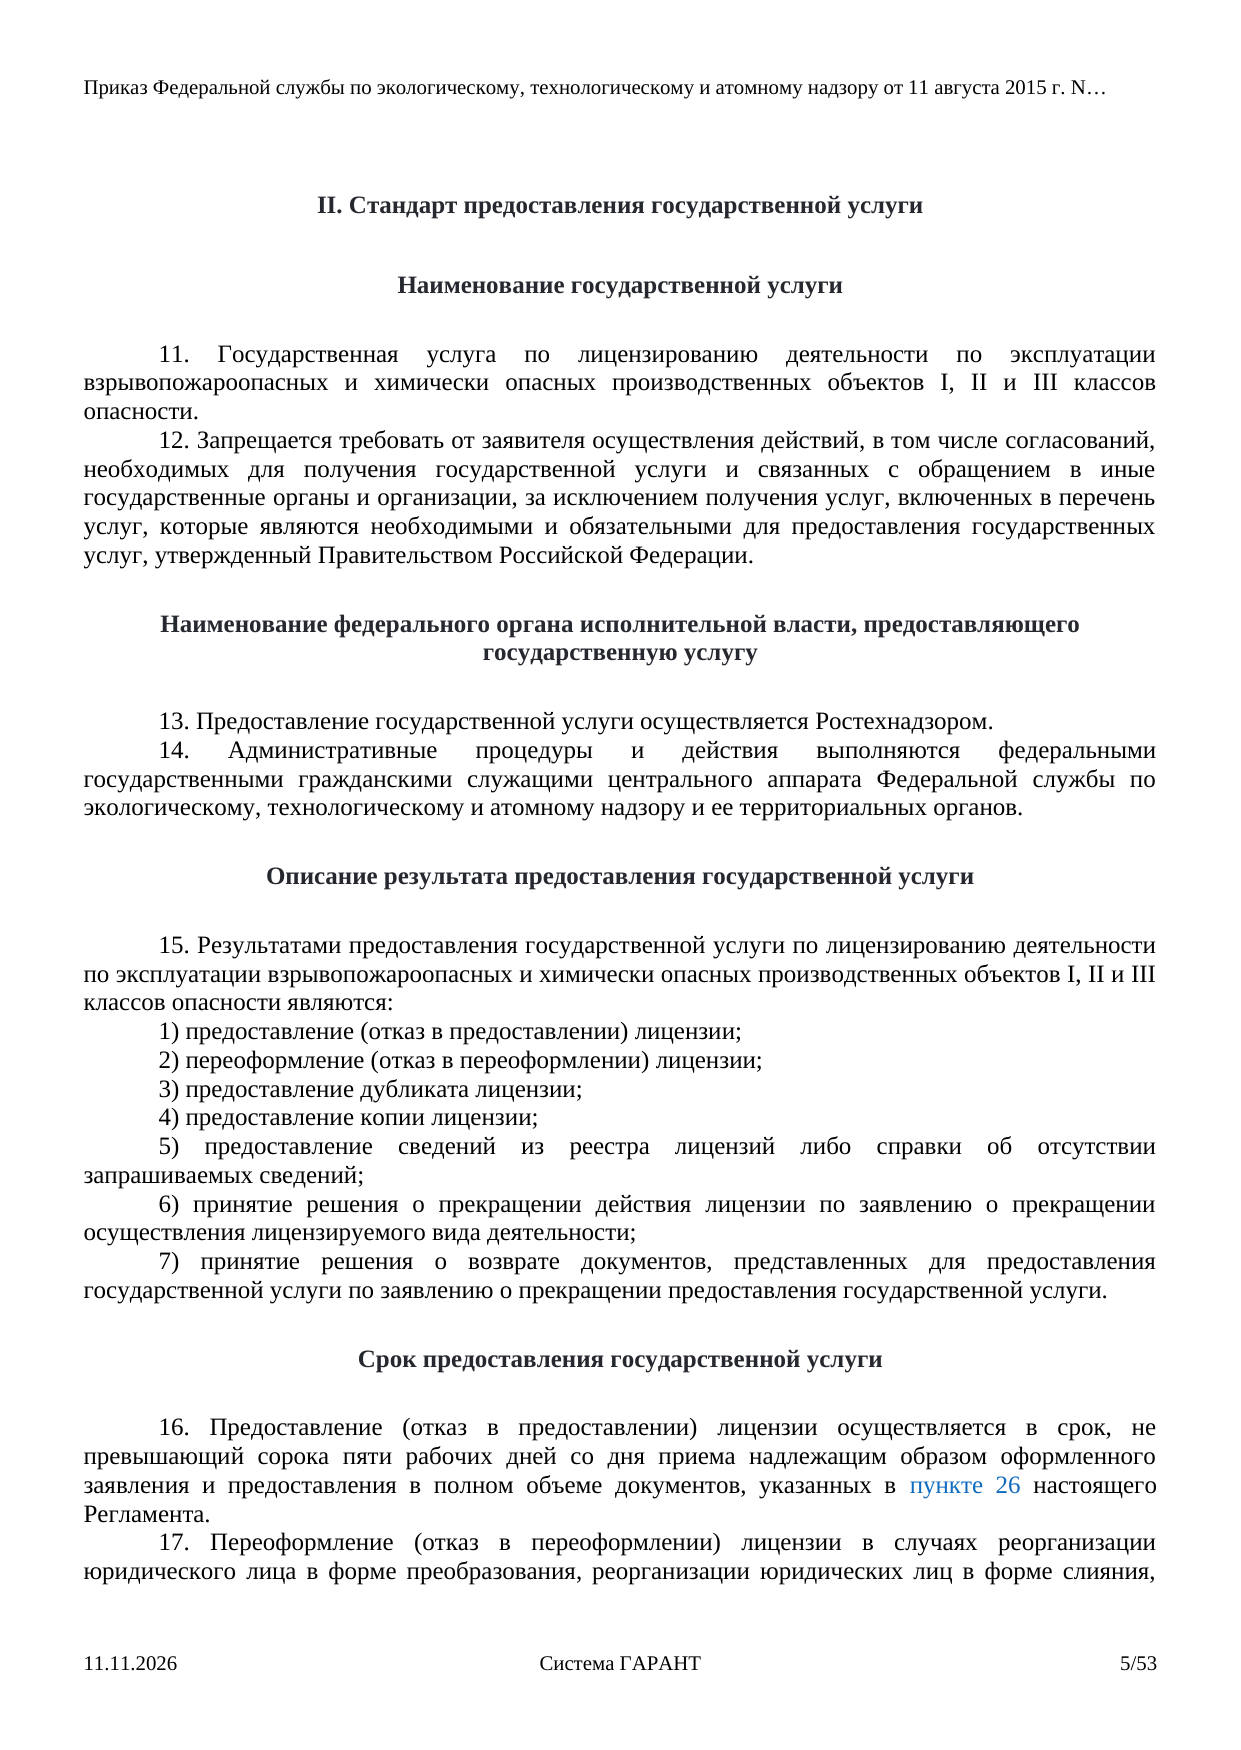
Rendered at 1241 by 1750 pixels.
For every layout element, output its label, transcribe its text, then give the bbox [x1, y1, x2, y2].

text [83, 1527, 1157, 1585]
text 7) принятие решения о возврате документов, представленных для предоставления государственной услуги по заявлению о прекращении предоставления государственной услуги. [83, 1246, 1157, 1304]
text 15. Результатами предоставления государственной услуги по лицензированию деятельности по эксплуатации взрывопожароопасных и химически опасных производственных объектов I, II и III классов опасности являются: [83, 930, 1157, 1016]
text 4) предоставление копии лицензии; [83, 1102, 1157, 1131]
text 13. Предоставление государственной услуги осуществляется Ростехнадзором. [83, 706, 1157, 735]
text 12. Запрещается требовать от заявителя осуществления действий, в том числе согласований, необходимых для получения государственной услуги и связанных с обращением в иные государственные органы и организации, за исключением получения услуг, включенных в перечень услуг, которые являются необходимыми и обязательными для предоставления государственных услуг, утвержденный Правительством Российской Федерации. [83, 425, 1157, 569]
subtitle Описание результата предоставления государственной услуги [83, 861, 1157, 890]
subtitle II. Стандарт предоставления государственной услуги [83, 190, 1157, 219]
subtitle Наименование государственной услуги [83, 270, 1157, 299]
text 6) принятие решения о прекращении действия лицензии по заявлению о прекращении осуществления лицензируемого вида деятельности; [83, 1189, 1157, 1246]
text 1) предоставление (отказ в предоставлении) лицензии; [83, 1016, 1157, 1045]
text 11. Государственная услуга по лицензированию деятельности по эксплуатации взрывопожароопасных и химически опасных производственных объектов I, II и III классов опасности. [83, 339, 1157, 425]
text 14. Административные процедуры и действия выполняются федеральными государственными гражданскими служащими центрального аппарата Федеральной службы по экологическому, технологическому и атомному надзору и ее территориальных органов. [83, 735, 1157, 821]
subtitle Наименование федерального органа исполнительной власти, предоставляющего государственную услугу [83, 609, 1157, 666]
text 2) переоформление (отказ в переоформлении) лицензии; [83, 1045, 1157, 1074]
text 16. Предоставление (отказ в предоставлении) лицензии осуществляется в срок, не превышающий сорока пяти рабочих дней со дня приема надлежащим образом оформленного заявления и предоставления в полном объеме документов, указанных в пункте 26 настоящего Регламента. [83, 1412, 1157, 1527]
subtitle Срок предоставления государственной услуги [83, 1344, 1157, 1372]
text 5) предоставление сведений из реестра лицензий либо справки об отсутствии запрашиваемых сведений; [83, 1131, 1157, 1189]
text 3) предоставление дубликата лицензии; [83, 1074, 1157, 1102]
